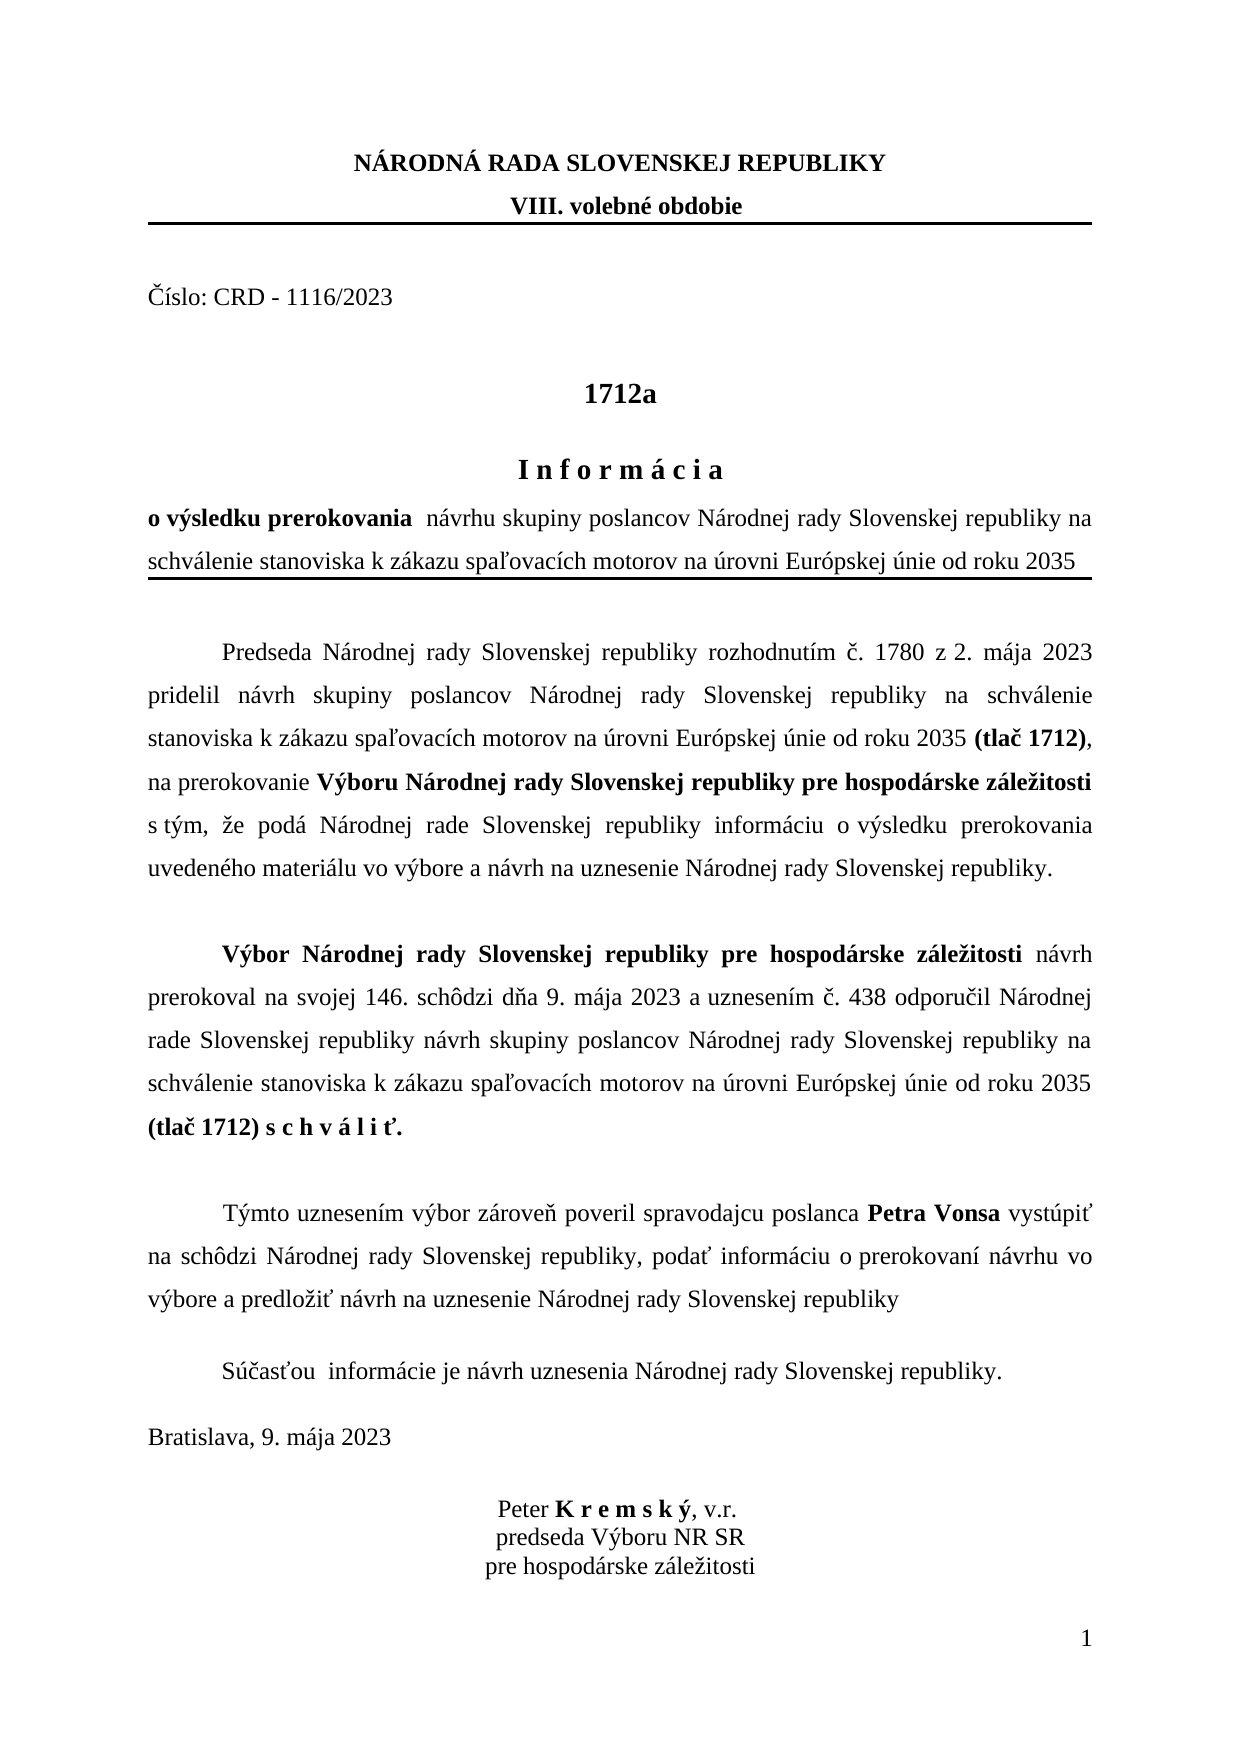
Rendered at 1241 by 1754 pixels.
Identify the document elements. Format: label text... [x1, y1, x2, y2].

text Číslo: CRD - 1116/2023 [148, 282, 1092, 311]
subtitle 1712a [148, 376, 1092, 409]
text Peter K r e m s k ý, v.r. [148, 1494, 1092, 1522]
text I n f o r m á c i a [148, 452, 1092, 486]
text VIII. volebné obdobie [148, 191, 1092, 222]
text pre hospodárske záležitosti [148, 1551, 1092, 1580]
text Predseda Národnej rady Slovenskej republiky rozhodnutím č. 1780 z 2. mája 2023 pridelil návrh skupiny poslancov Národnej rady Slovenskej republiky na schválenie stanoviska k zákazu spaľovacích motorov na úrovni Európskej únie od roku 2035 (tlač 1712), na prerokovanie Výboru Národnej rady Slovenskej republiky pre hospodárske záležitosti s tým, že podá Národnej rade Slovenskej republiky informáciu o výsledku prerokovania uvedeného materiálu vo výbore a návrh na uznesenie Národnej rady Slovenskej republiky. [148, 637, 1092, 882]
text Týmto uznesením výbor zároveň poveril spravodajcu poslanca Petra Vonsa vystúpiť na schôdzi Národnej rady Slovenskej republiky, podať informáciu o prerokovaní návrhu vo výbore a predložiť návrh na uznesenie Národnej rady Slovenskej republiky [148, 1198, 1092, 1313]
text NÁRODNÁ RADA SLOVENSKEJ REPUBLIKY [148, 148, 1092, 176]
subtitle Bratislava, 9. mája 2023 [148, 1422, 1092, 1451]
text Výbor Národnej rady Slovenskej republiky pre hospodárske záležitosti návrh prerokoval na svojej 146. schôdzi dňa 9. mája 2023 a uznesením č. 438 odporučil Národnej rade Slovenskej republiky návrh skupiny poslancov Národnej rady Slovenskej republiky na schválenie stanoviska k zákazu spaľovacích motorov na úrovni Európskej únie od roku 2035 (tlač 1712) s c h v á l i ť. [148, 939, 1092, 1140]
text o výsledku prerokovania návrhu skupiny poslancov Národnej rady Slovenskej republiky na schválenie stanoviska k zákazu spaľovacích motorov na úrovni Európskej únie od roku 2035 [148, 503, 1092, 577]
text predseda Výboru NR SR [148, 1522, 1092, 1551]
text Súčasťou informácie je návrh uznesenia Národnej rady Slovenskej republiky. [148, 1356, 1092, 1385]
